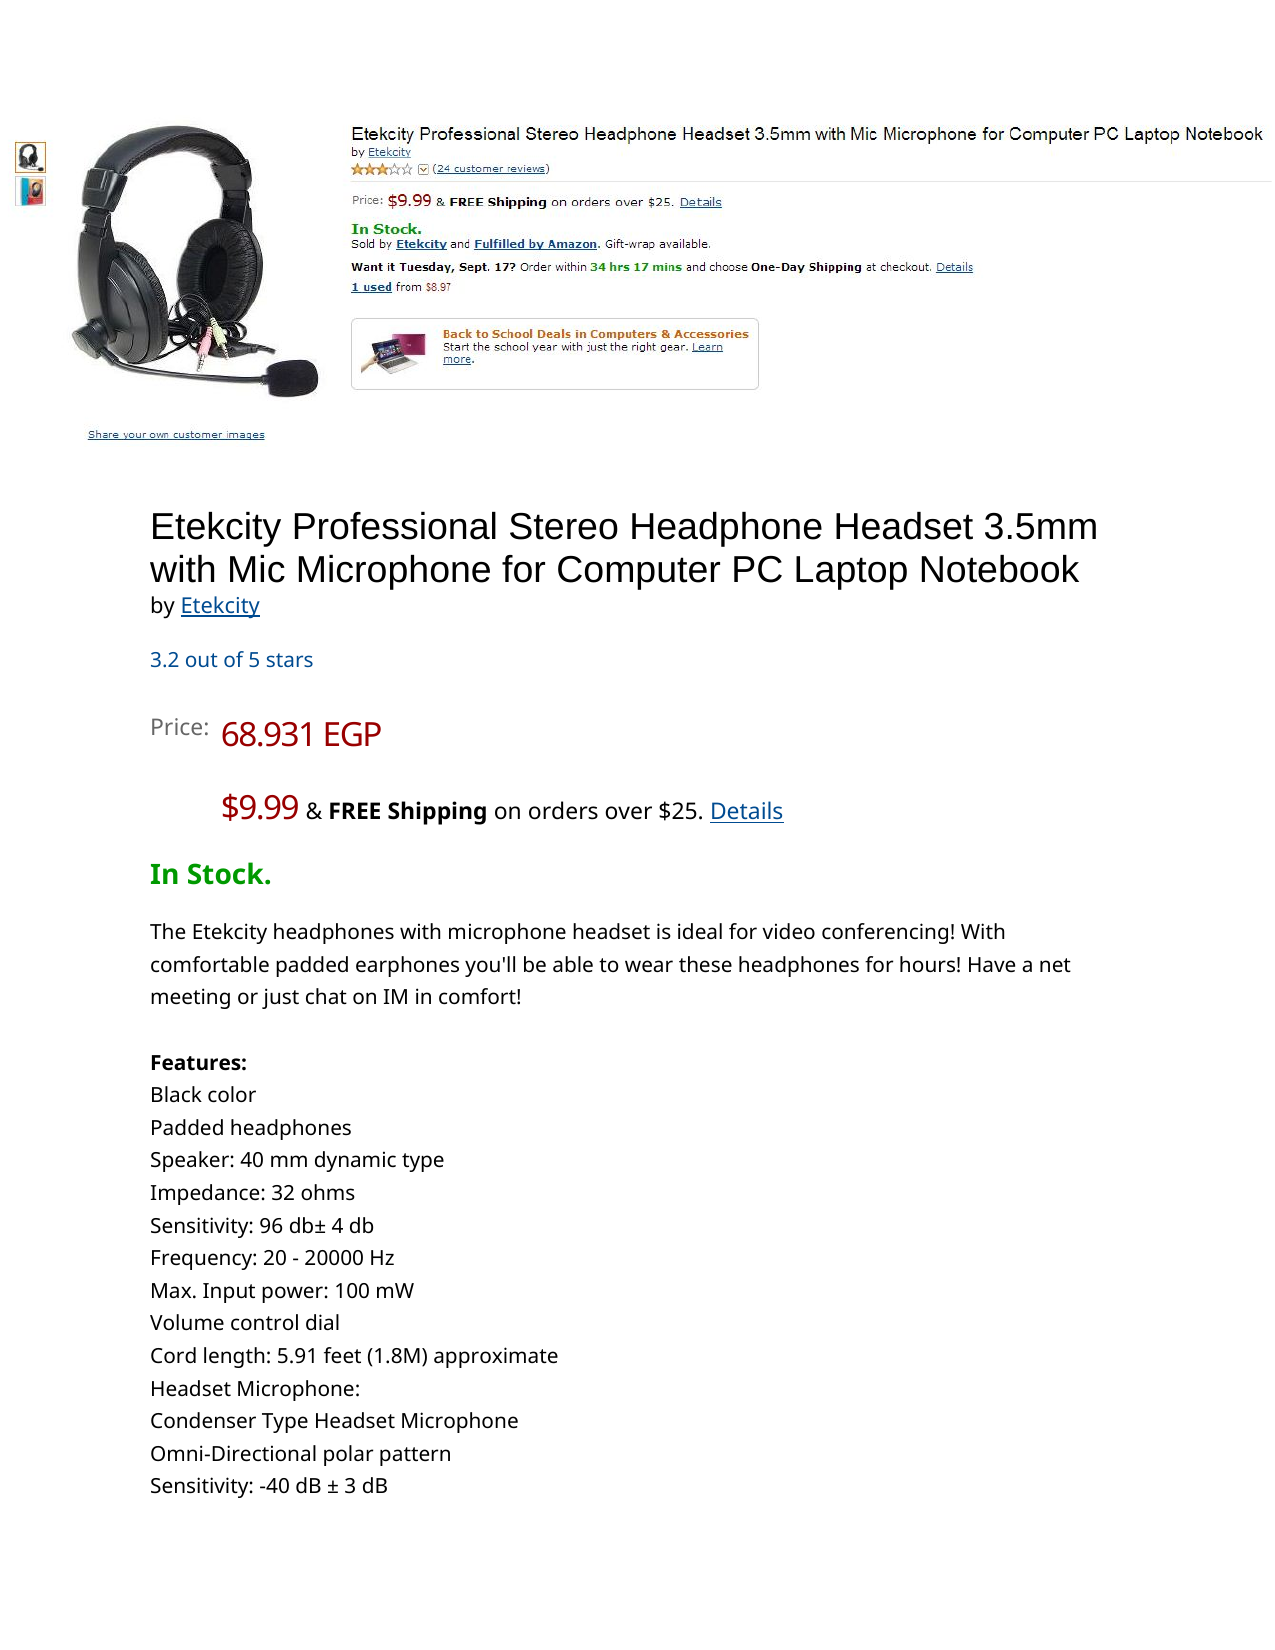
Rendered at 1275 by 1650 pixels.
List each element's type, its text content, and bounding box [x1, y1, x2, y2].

table_header [150, 699, 842, 854]
picture [7, 109, 1272, 447]
text by Etekcity [150, 590, 1125, 620]
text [150, 917, 1125, 1500]
text 3.2 out of 5 stars [150, 645, 1125, 673]
subtitle Etekcity Professional Stereo Headphone Headset 3.5mm with Mic Microphone for Computer PC Laptop Notebook [150, 504, 1125, 590]
table_cell In Stock. [150, 854, 842, 917]
